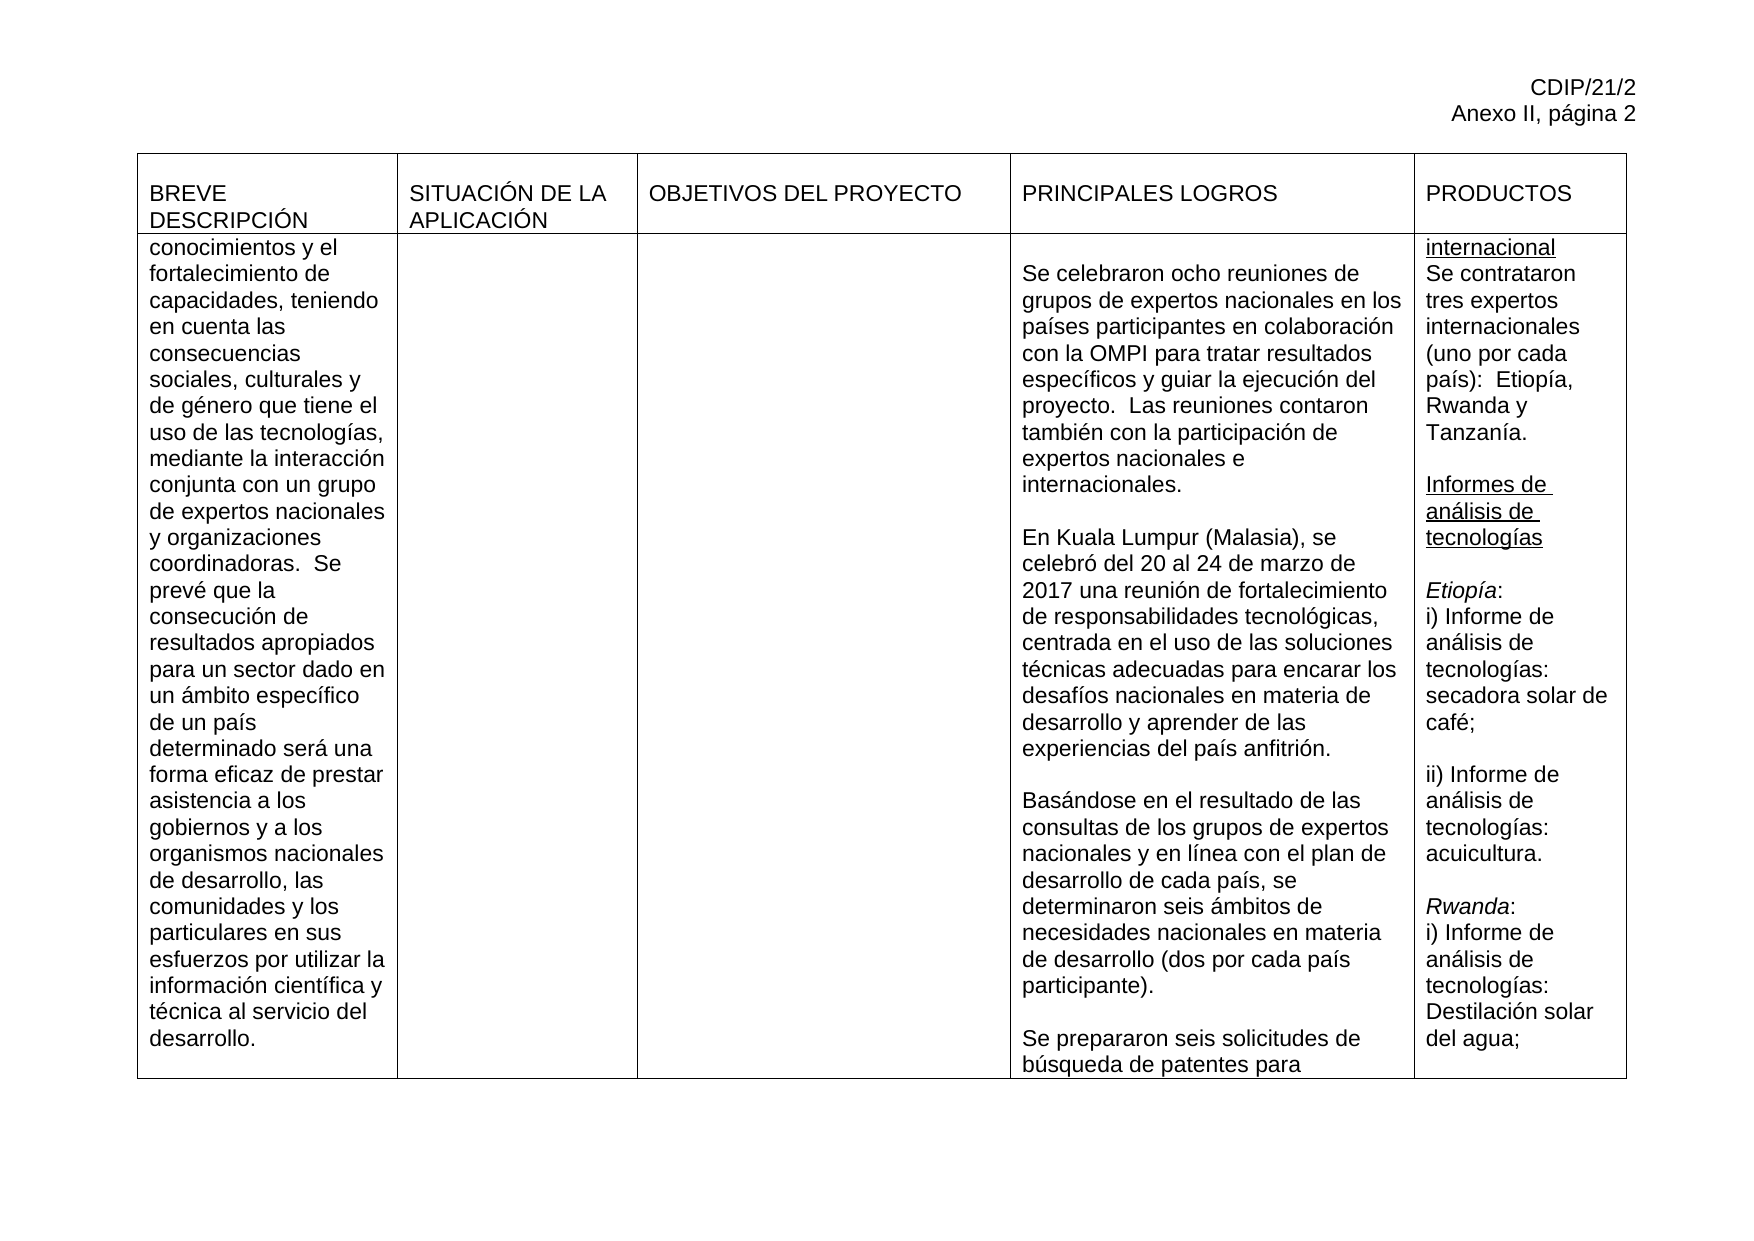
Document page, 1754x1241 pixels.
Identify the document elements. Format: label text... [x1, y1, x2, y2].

table_header PRODUCTOS [1415, 154, 1626, 233]
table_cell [398, 234, 637, 1077]
table_header OBJETIVOS DEL PROYECTO [638, 154, 1010, 233]
table_header PRINCIPALES LOGROS [1011, 154, 1414, 233]
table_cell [1415, 234, 1626, 1077]
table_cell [1011, 234, 1414, 1077]
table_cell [638, 234, 1010, 1077]
table_header BREVE DESCRIPCIÓN [138, 154, 397, 233]
table_header SITUACIÓN DE LA APLICACIÓN [398, 154, 637, 233]
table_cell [138, 234, 397, 1077]
